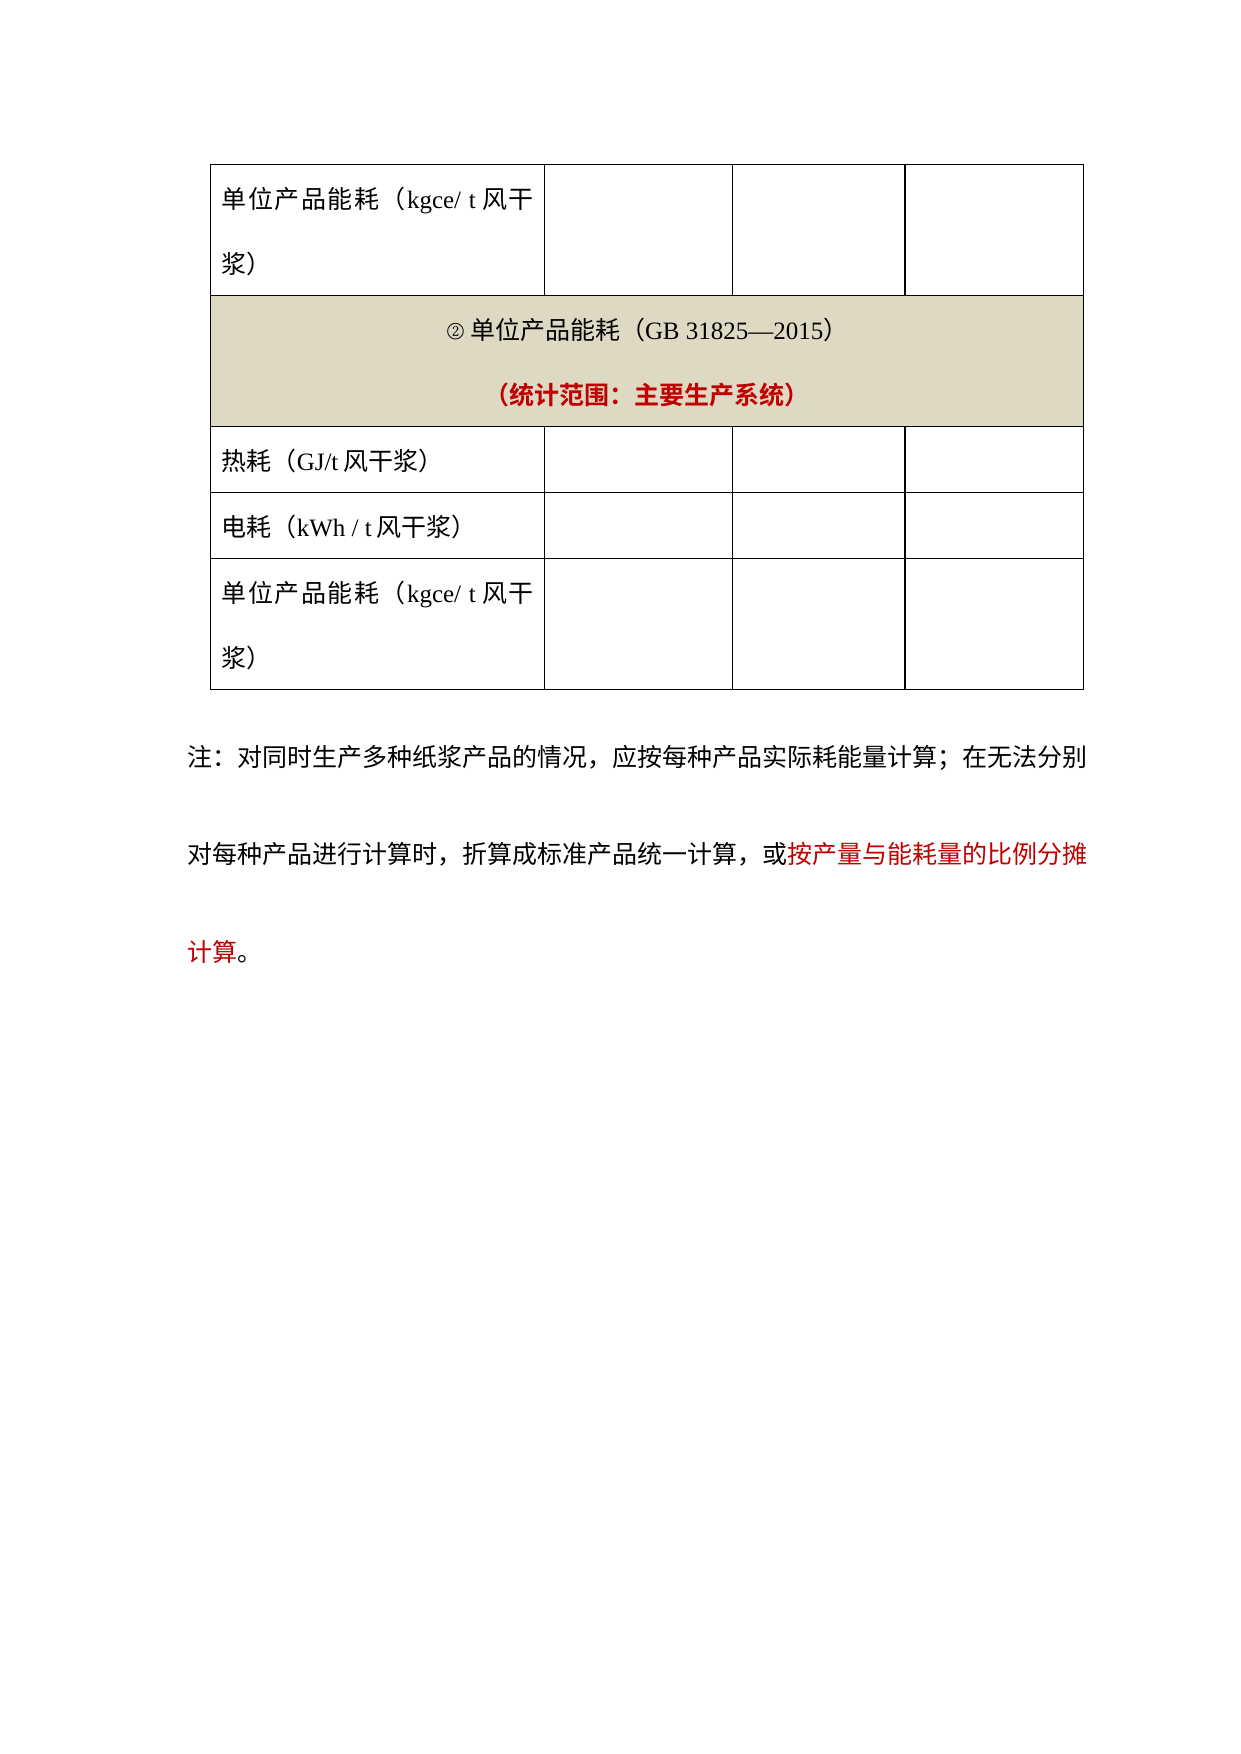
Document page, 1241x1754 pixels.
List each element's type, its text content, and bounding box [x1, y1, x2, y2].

table_cell [906, 427, 1083, 492]
table_cell [733, 427, 904, 492]
text 注：对同时生产多种纸浆产品的情况，应按每种产品实际耗能量计算；在无法分别对每种产品进行计算时，折算成标准产品统一计算，或按产量与能耗量的比例分摊计算。 [187, 723, 1106, 983]
table_cell [906, 559, 1083, 689]
table_cell [733, 493, 904, 558]
table_cell [545, 165, 732, 295]
table_cell ②单位产品能耗（GB 31825—2015） （统计范围：主要生产系统） [211, 296, 1083, 426]
table_cell [733, 559, 904, 689]
table_cell [545, 493, 732, 558]
table_cell [545, 559, 732, 689]
table_cell 单位产品能耗（kgce/ t风干浆） [211, 559, 544, 689]
table_cell [906, 493, 1083, 558]
table_cell [906, 165, 1083, 295]
table_cell 单位产品能耗（kgce/ t风干浆） [211, 165, 544, 295]
table_cell [545, 427, 732, 492]
table_cell [733, 165, 904, 295]
table_cell 电耗（kWh / t风干浆） [211, 493, 544, 558]
table_cell 热耗（GJ/t风干浆） [211, 427, 544, 492]
